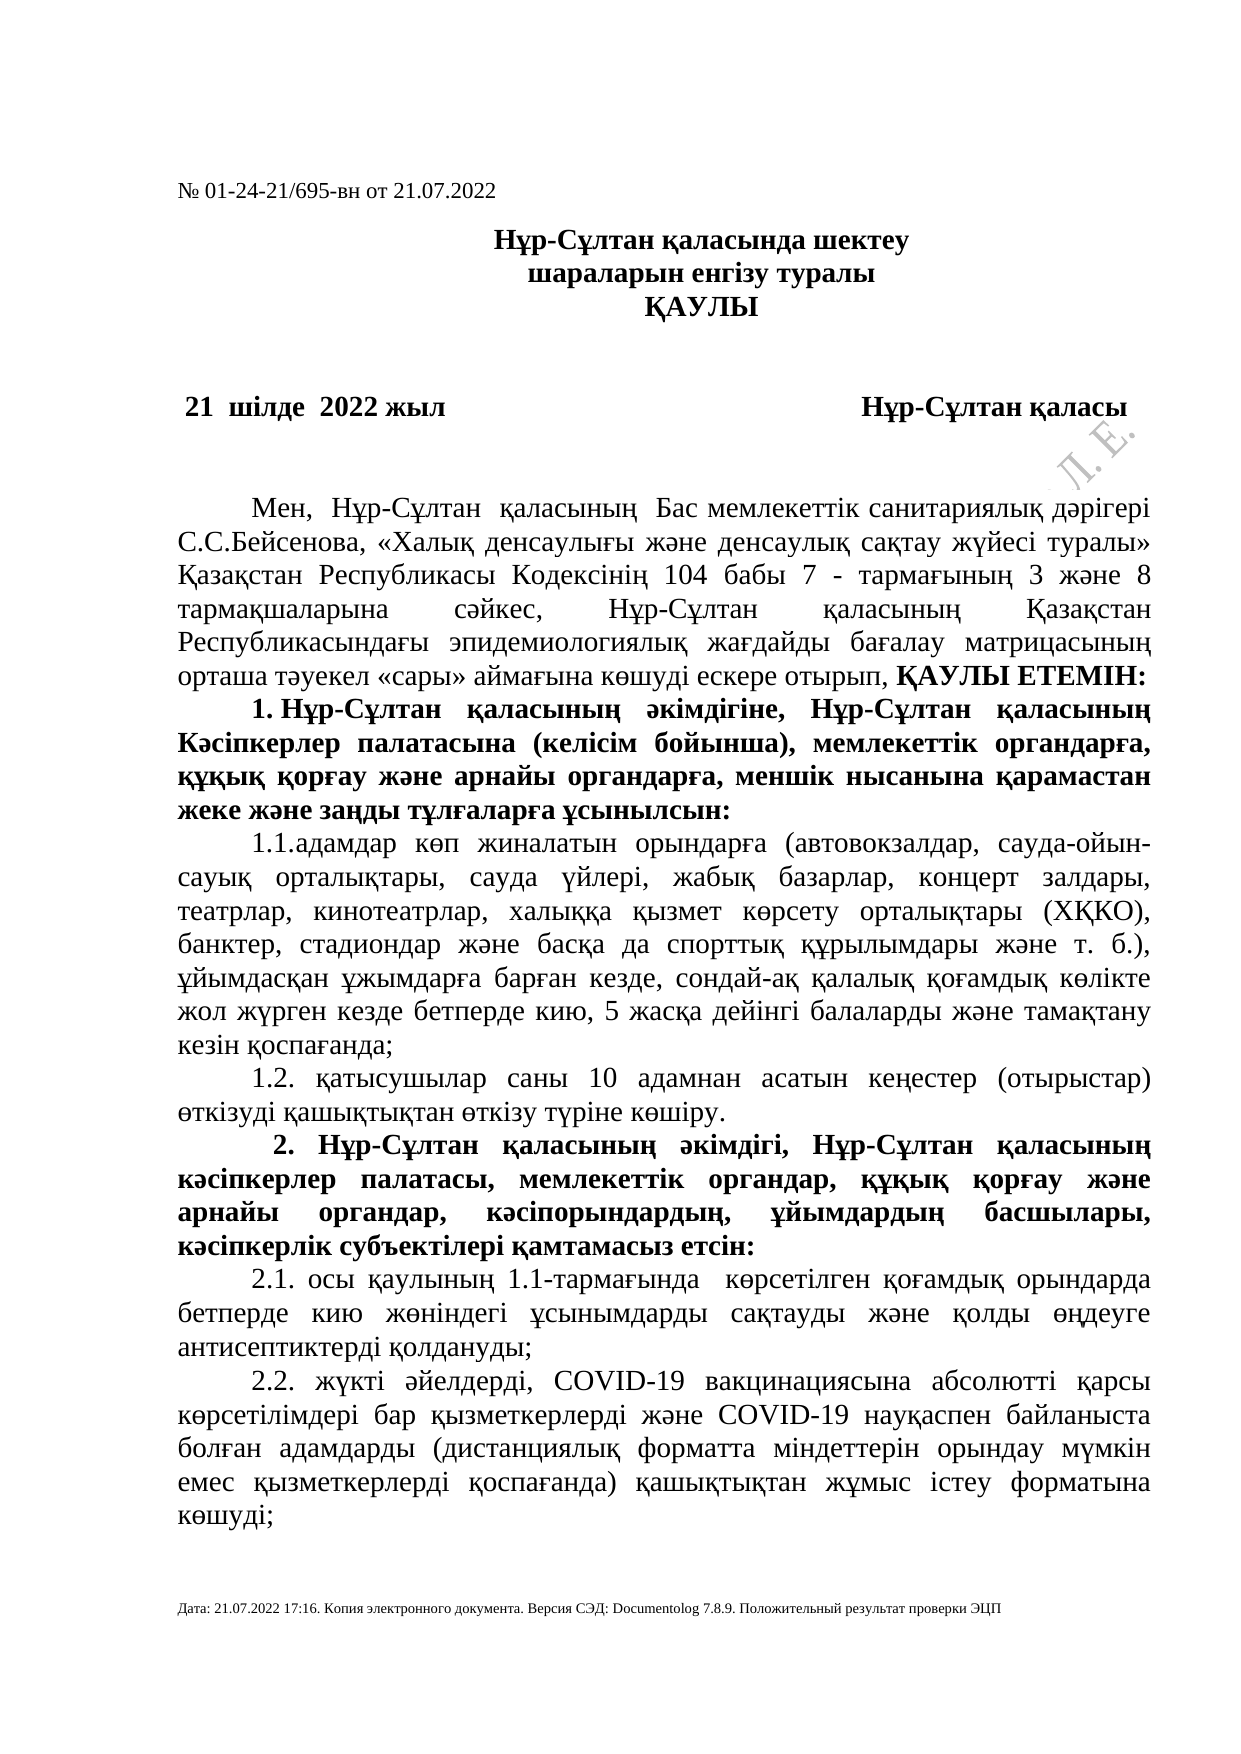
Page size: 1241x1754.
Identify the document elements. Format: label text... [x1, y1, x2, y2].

text Мен, Нұр-Сұлтан қаласының Бас мемлекеттік санитариялық дәрігері С.С.Бейсенова, «Халық денсаулығы және денсаулық сақтау жүйесі туралы» Қазақстан Республикасы Кодексінің 104 бабы 7 - тармағының 3 және 8 тармақшаларына сәйкес, Нұр-Сұлтан қаласының Қазақстан Республикасындағы эпидемиологиялық жағдайды бағалау матрицасының орташа тәуекел «сары» аймағына көшуді ескере отырып, ҚАУЛЫ ЕТЕМІН: [177, 490, 1152, 557]
list адамдар көп жиналатын орындарға (автовокзалдар, сауда-ойын-сауық орталықтары, сауда үйлері, жабық базарлар, концерт залдары, театрлар, кинотеатрлар, халыққа қызмет көрсету орталықтары (ХҚКО), банктер, стадиондар және басқа да спорттық құрылымдары және т. б.), ұйымдасқан ұжымдарға барған кезде, сондай-ақ қалалық қоғамдық көлікте жол жүрген кезде бетперде кию, 5 жасқа дейінгі балаларды және тамақтану кезін қоспағанда; [177, 826, 1152, 1060]
text ҚАУЛЫ [177, 289, 1152, 322]
text Мен, Нұр-Сұлтан қаласының Бас мемлекеттік санитариялық дәрігері С.С.Бейсенова, «Халық денсаулығы және денсаулық сақтау жүйесі туралы» Қазақстан Республикасы Кодексінің 104 бабы 7 - тармағының 3 және 8 тармақшаларына сәйкес, Нұр-Сұлтан қаласының Қазақстан Республикасындағы эпидемиологиялық жағдайды бағалау матрицасының орташа тәуекел «сары» аймағына көшуді ескере отырып, ҚАУЛЫ ЕТЕМІН: [177, 557, 1152, 691]
text Нұр-Сұлтан қаласында шектеу [177, 222, 1152, 255]
text 21 шілде 2022 жыл Нұр-Сұлтан қаласы [177, 389, 1152, 423]
list 2. Нұр-Сұлтан қаласының әкімдігі, Нұр-Сұлтан қаласының кәсіпкерлер палатасы, мемлекеттік органдар, құқық қорғау және арнайы органдар, кәсіпорындардың, ұйымдардың басшылары, кәсіпкерлік субъектілері қамтамасыз етсін: [177, 1127, 1152, 1262]
text 2.2. жүкті әйелдерді, COVID-19 вакцинациясына абсолютті қарсы көрсетілімдері бар қызметкерлерді және COVID-19 науқаспен байланыста болған адамдарды (дистанциялық форматта міндеттерін орындау мүмкін емес қызметкерлерді қоспағанда) қашықтықтан жұмыс істеу форматына көшуді; [177, 1363, 1152, 1531]
text № 01-24-21/695-вн от 21.07.2022 [177, 177, 1152, 203]
list қатысушылар саны 10 адамнан асатын кеңестер (отырыстар) өткізуді қашықтықтан өткізу түріне көшіру. [177, 1060, 1152, 1127]
text 2.1. осы қаулының 1.1-тармағында көрсетілген қоғамдық орындарда бетперде кию жөніндегі ұсынымдарды сақтауды және қолды өңдеуге антисептиктерді қолдануды; [177, 1262, 1152, 1362]
list Нұр-Сұлтан қаласының әкімдігіне, Нұр-Сұлтан қаласының Кәсіпкерлер палатасына (келісім бойынша), мемлекеттік органдарға, құқық қорғау және арнайы органдарға, меншік нысанына қарамастан жеке және заңды тұлғаларға ұсынылсын: [177, 691, 1152, 826]
text шараларын енгізу туралы [177, 255, 1152, 289]
